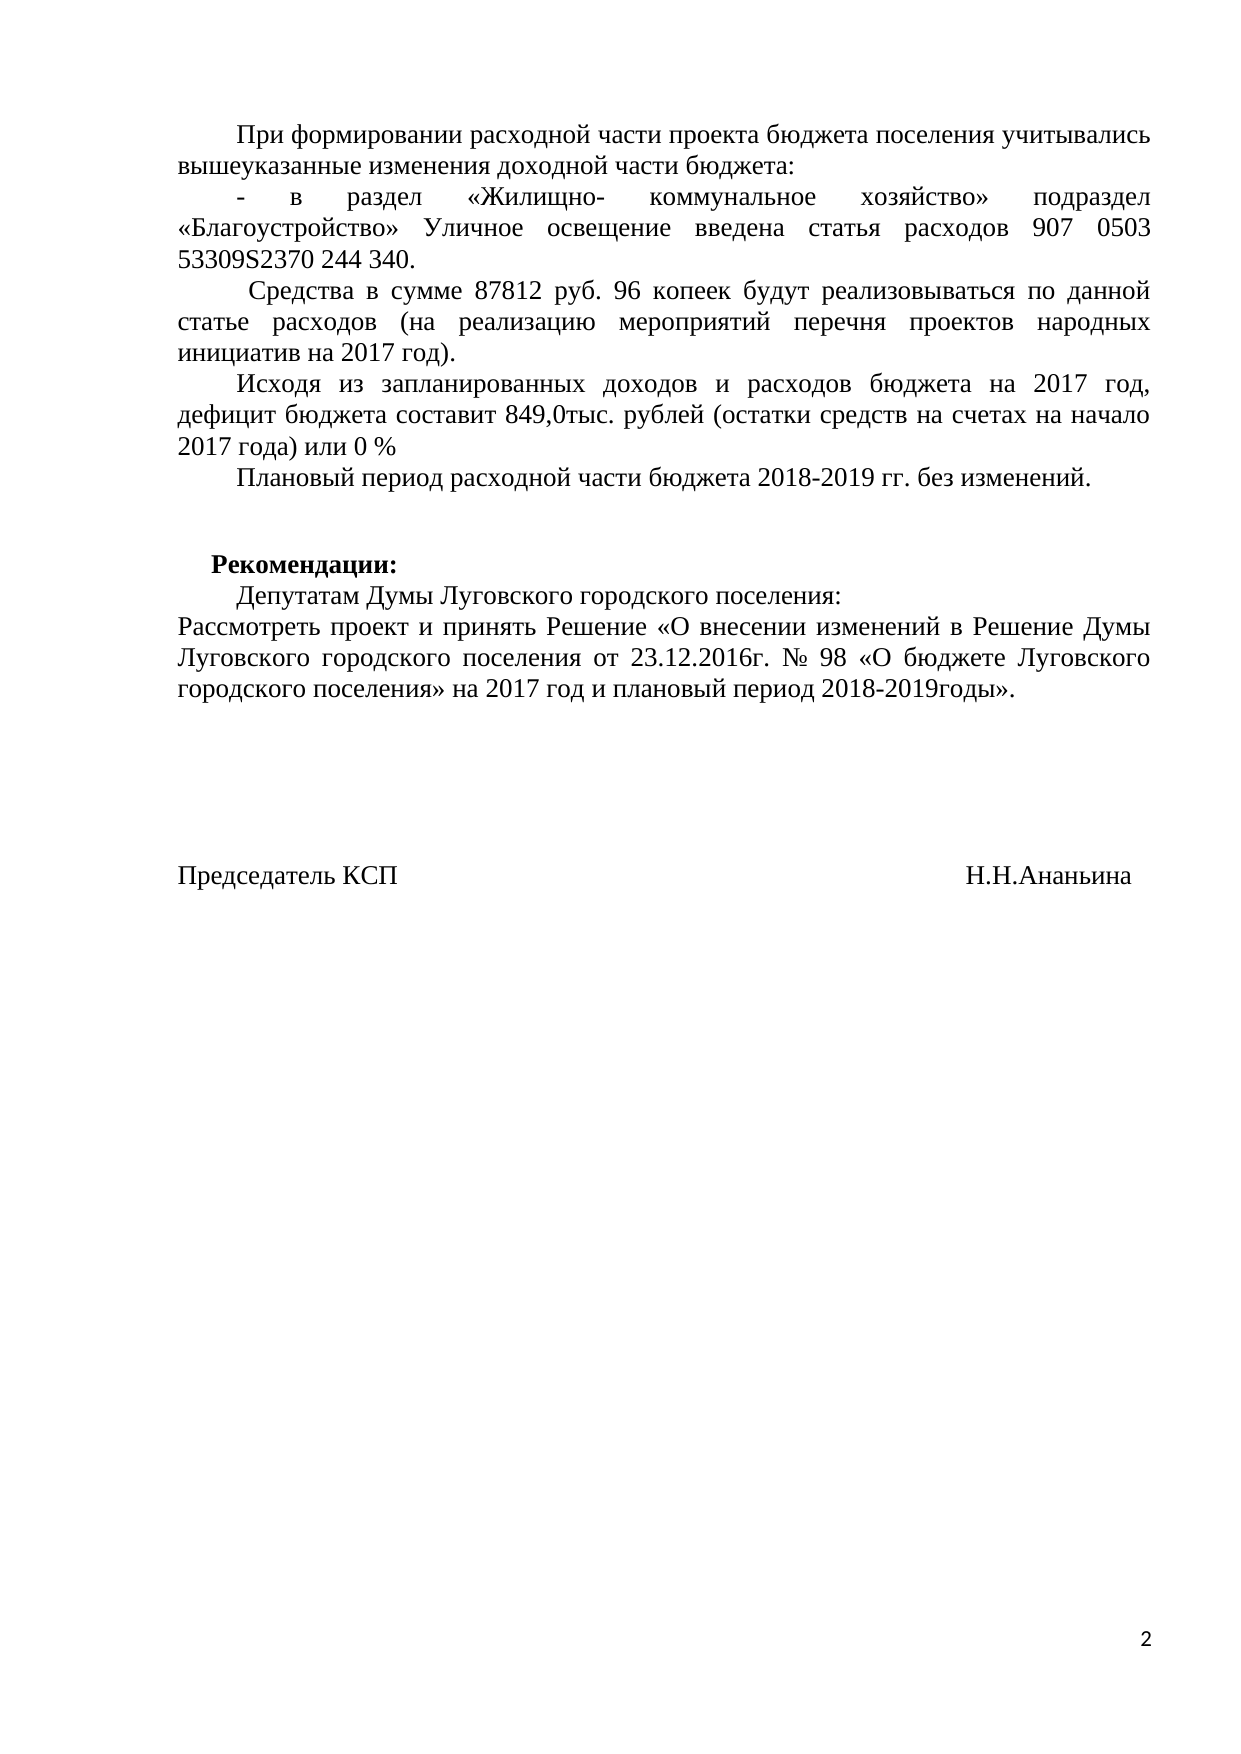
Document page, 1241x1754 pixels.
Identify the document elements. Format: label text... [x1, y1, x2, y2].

text При формировании расходной части проекта бюджета поселения учитывались вышеуказанные изменения доходной части бюджета: [177, 118, 1152, 180]
text Плановый период расходной части бюджета 2018-2019 гг. без изменений. [177, 461, 1152, 492]
text Средства в сумме 87812 руб. 96 копеек будут реализовываться по данной статье расходов (на реализацию мероприятий перечня проектов народных инициатив на 2017 год). [177, 274, 1152, 367]
text Депутатам Думы Луговского городского поселения: [177, 579, 1152, 610]
text Рассмотреть проект и принять Решение «О внесении изменений в Решение Думы Луговского городского поселения от 23.12.2016г. № 98 «О бюджете Луговского городского поселения» на 2017 год и плановый период 2018-2019годы». [177, 610, 1152, 704]
text - в раздел «Жилищно- коммунальное хозяйство» подраздел «Благоустройство» Уличное освещение введена статья расходов 907 0503 53309S2370 244 340. [177, 180, 1152, 274]
text Исходя из запланированных доходов и расходов бюджета на 2017 год, дефицит бюджета составит 849,0тыс. рублей (остатки средств на счетах на начало 2017 года) или 0 % [177, 367, 1152, 461]
text Рекомендации: [177, 548, 1152, 579]
text Председатель КСП Н.Н.Ананьина [177, 859, 1152, 891]
